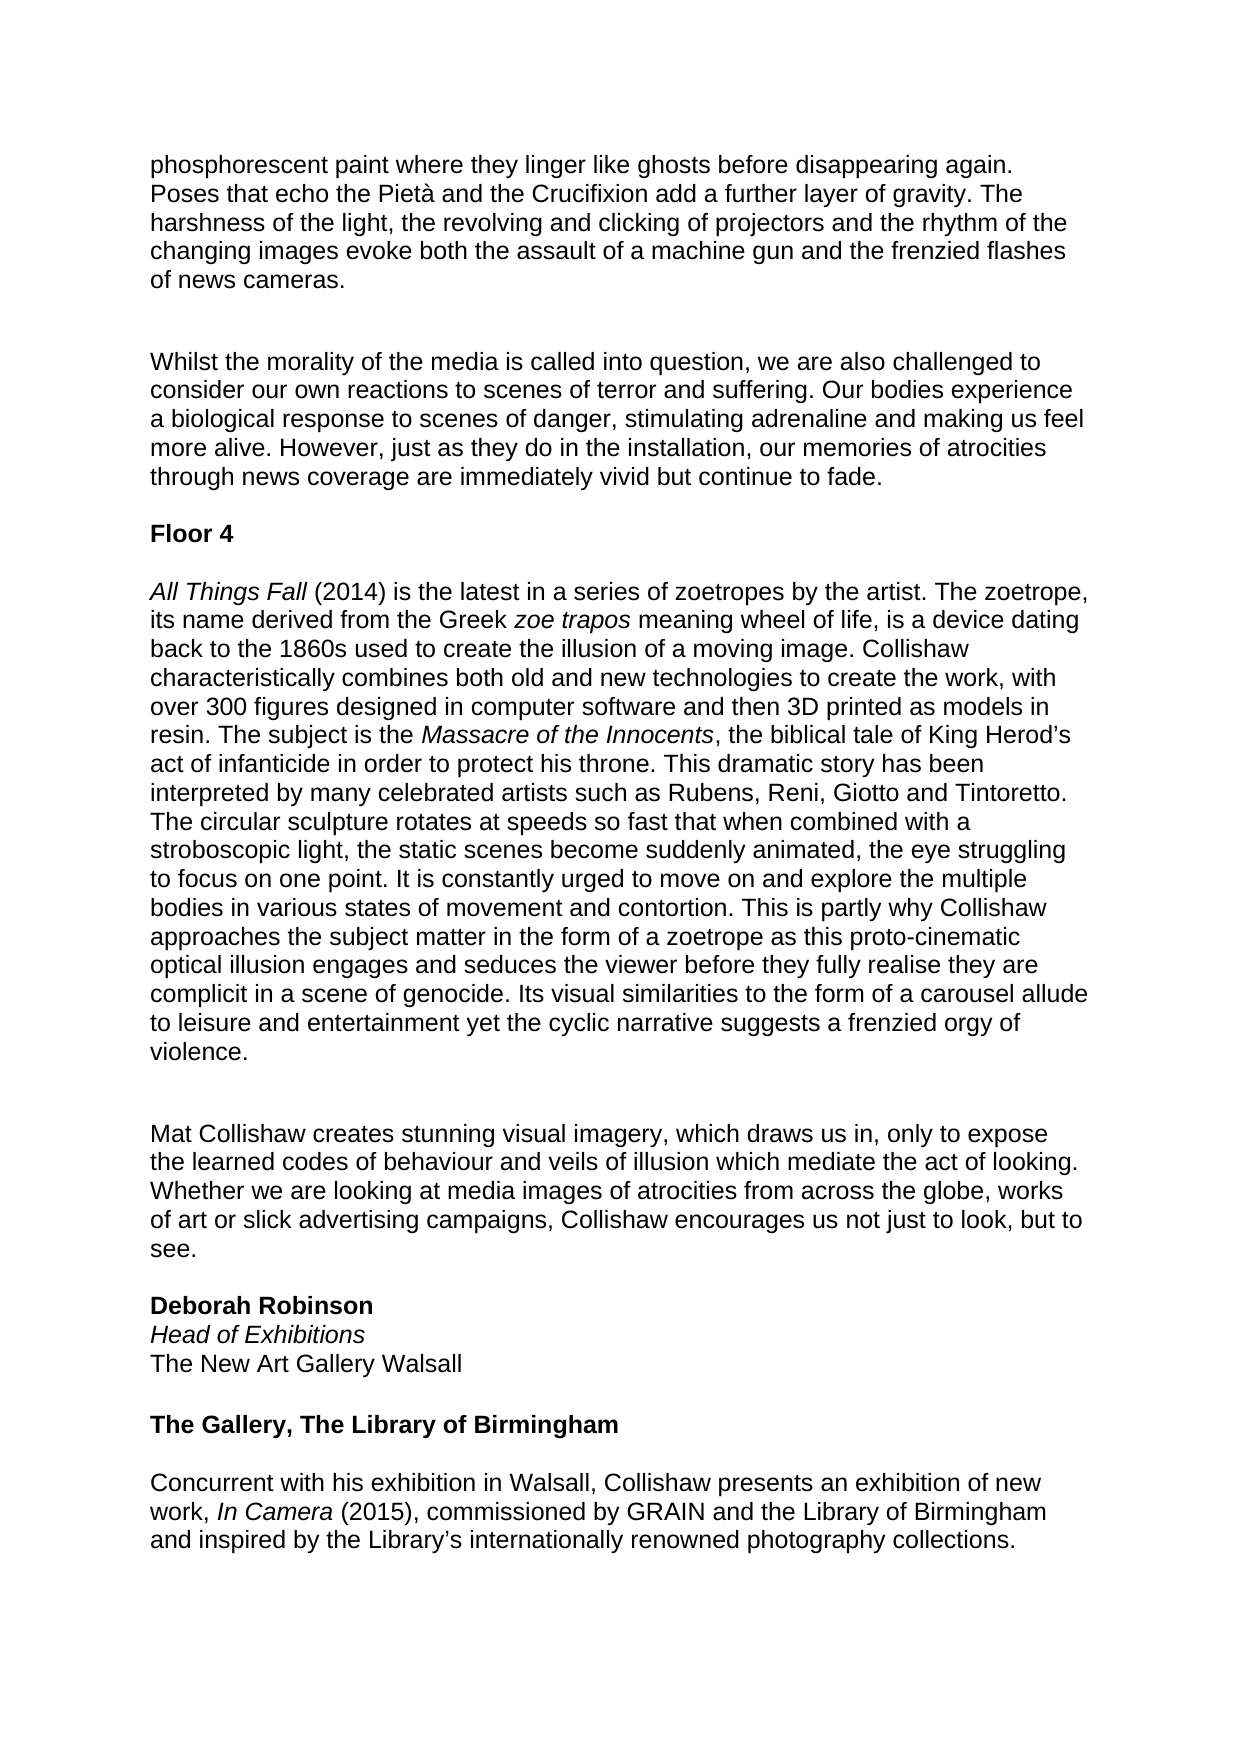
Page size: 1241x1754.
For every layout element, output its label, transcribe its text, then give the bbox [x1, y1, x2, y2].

text Concurrent with his exhibition in Walsall, Collishaw presents an exhibition of new work, In Camera (2015), commissioned by GRAIN and the Library of Birmingham and inspired by the Library’s internationally renowned photography collections. [150, 1468, 1090, 1554]
text Whilst the morality of the media is called into question, we are also challenged to consider our own reactions to scenes of terror and suffering. Our bodies experience a biological response to scenes of danger, stimulating adrenaline and making us feel more alive. However, just as they do in the installation, our memories of atrocities through news coverage are immediately vivid but continue to fade. [150, 347, 1090, 491]
text The circular sculpture rotates at speeds so fast that when combined with a stroboscopic light, the static scenes become suddenly animated, the eye struggling to focus on one point. It is constantly urged to move on and explore the multiple bodies in various states of movement and contortion. This is partly why Collishaw approaches the subject matter in the form of a zoetrope as this proto-cinematic optical illusion engages and seduces the viewer before they fully realise they are complicit in a scene of genocide. Its visual similarities to the form of a carousel allude to leisure and entertainment yet the cyclic narrative suggests a frenzied orgy of violence. [150, 807, 1090, 1066]
text The Gallery, The Library of Birmingham [150, 1410, 1090, 1439]
text Deborah Robinson [150, 1291, 1090, 1320]
text Floor 4 [150, 519, 1090, 548]
text Mat Collishaw creates stunning visual imagery, which draws us in, only to expose the learned codes of behaviour and veils of illusion which mediate the act of looking. Whether we are looking at media images of atrocities from across the globe, works of art or slick advertising campaigns, Collishaw encourages us not just to look, but to see. [150, 1118, 1090, 1262]
text All Things Fall (2014) is the latest in a series of zoetropes by the artist. The zoetrope, its name derived from the Greek zoe trapos meaning wheel of life, is a device dating back to the 1860s used to create the illusion of a moving image. Collishaw characteristically combines both old and new technologies to create the work, with over 300 figures designed in computer software and then 3D printed as models in resin. The subject is the Massacre of the Innocents, the biblical tale of King Herod’s act of infanticide in order to protect his throne. This dramatic story has been interpreted by many celebrated artists such as Rubens, Reni, Giotto and Tintoretto. [150, 577, 1090, 807]
text The New Art Gallery Walsall [150, 1348, 1090, 1377]
text Head of Exhibitions [150, 1320, 1090, 1348]
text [150, 150, 1090, 294]
